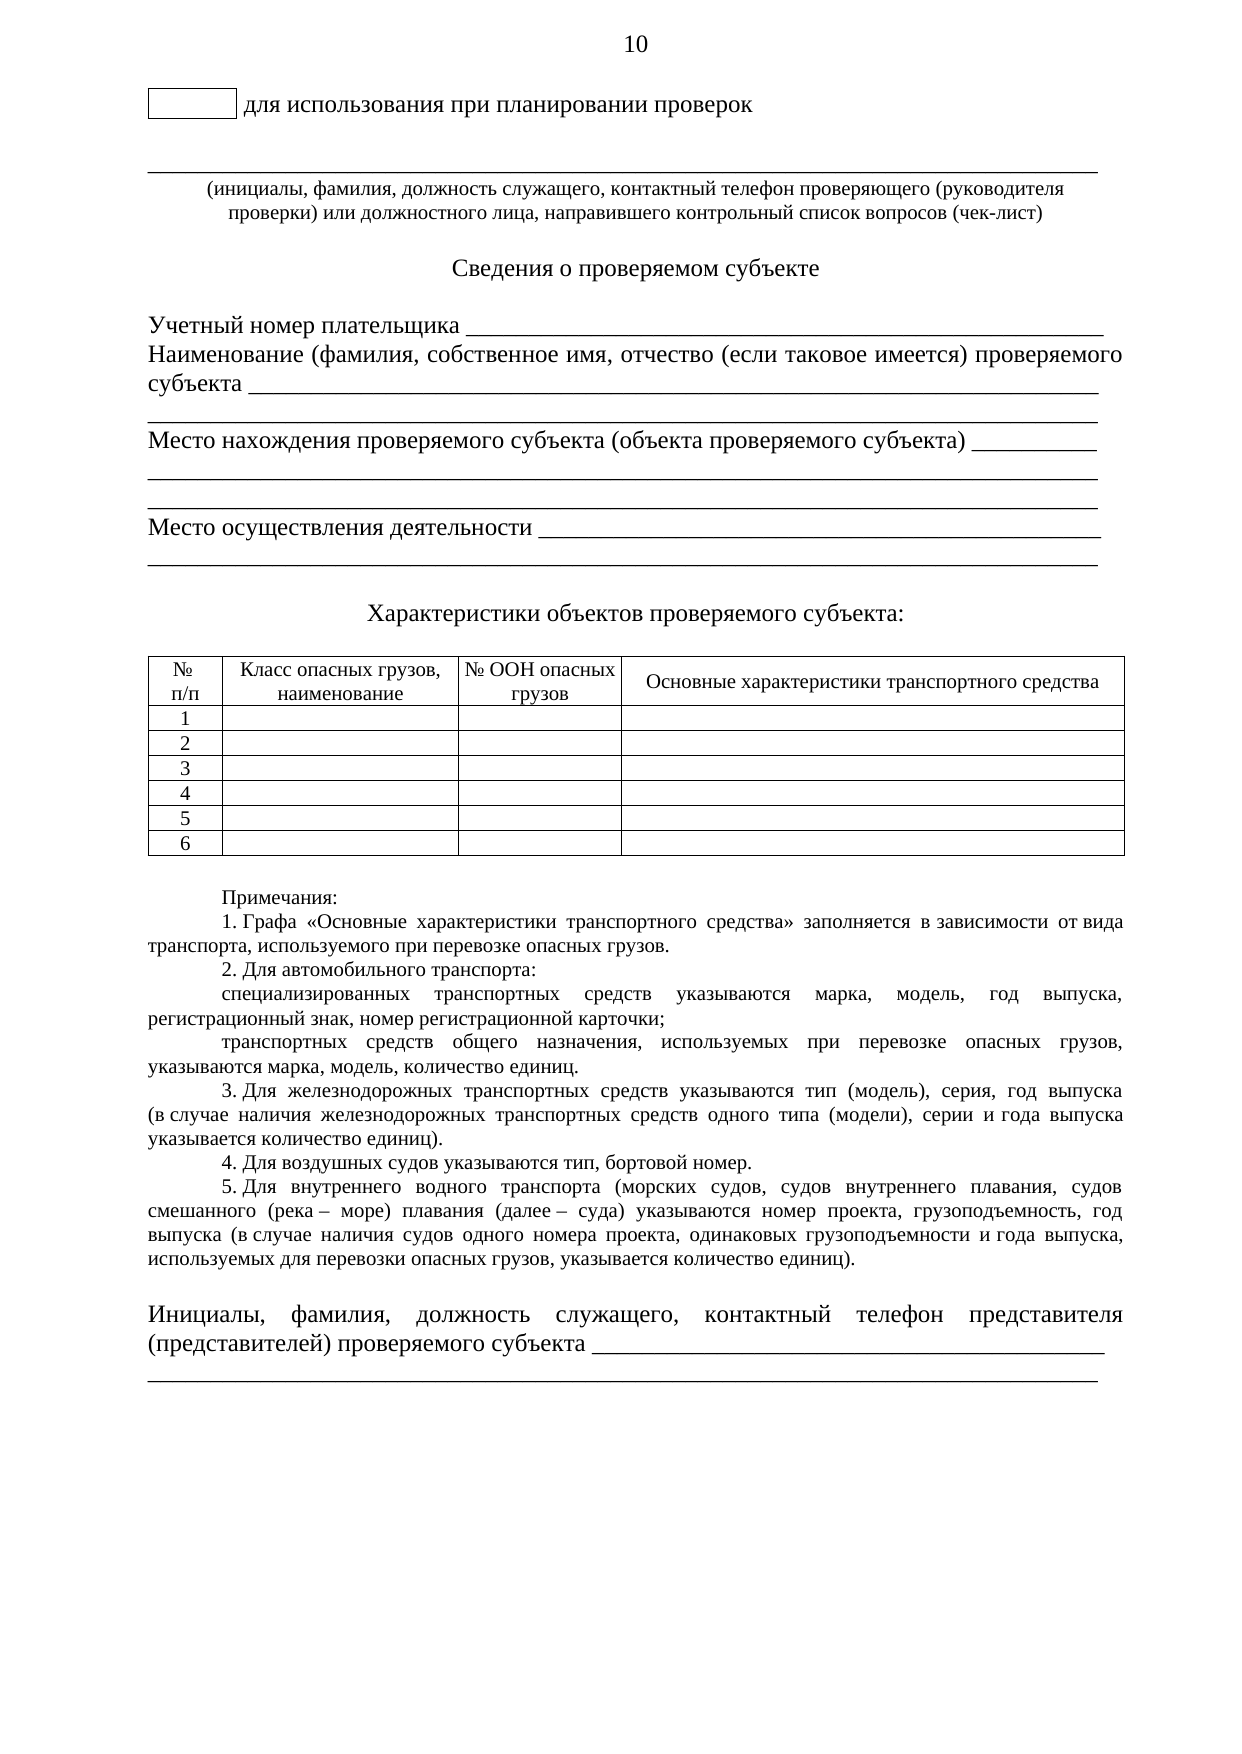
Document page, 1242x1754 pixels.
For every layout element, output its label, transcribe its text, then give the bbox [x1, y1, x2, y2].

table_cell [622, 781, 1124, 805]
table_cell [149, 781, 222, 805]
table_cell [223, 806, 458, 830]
text Примечания: [148, 885, 1123, 909]
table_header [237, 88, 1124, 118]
text 2. Для автомобильного транспорта: [148, 957, 1123, 981]
text Место нахождения проверяемого субъекта (объекта проверяемого субъекта) __________ [148, 426, 1123, 454]
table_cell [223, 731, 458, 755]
text (инициалы, фамилия, должность служащего, контактный телефон проверяющего (руководителя проверки) или должностного лица, направившего контрольный список вопросов (чек-лист) [148, 176, 1123, 224]
text ____________________________________________________________________________ [148, 454, 1123, 483]
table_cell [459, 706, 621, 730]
text ____________________________________________________________________________ [148, 397, 1123, 426]
text ____________________________________________________________________________ [148, 1356, 1123, 1385]
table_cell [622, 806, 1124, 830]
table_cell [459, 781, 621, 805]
text 5. Для внутреннего водного транспорта (морских судов, судов внутреннего плавания, судов смешанного (река – море) плавания (далее – суда) указываются номер проекта, грузоподъемность, год выпуска (в случае наличия судов одного номера проекта, одинаковых грузоподъемности и года выпуска, используемых для перевозки опасных грузов, указывается количество единиц). [148, 1174, 1123, 1270]
text транспортных средств общего назначения, используемых при перевозке опасных грузов, указываются марка, модель, количество единиц. [148, 1029, 1123, 1078]
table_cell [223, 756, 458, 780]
text 4. Для воздушных судов указываются тип, бортовой номер. [148, 1150, 1123, 1174]
text Место осуществления деятельности _____________________________________________ [148, 512, 1123, 541]
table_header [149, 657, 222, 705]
text ____________________________________________________________________________ [148, 541, 1123, 569]
text Сведения о проверяемом субъекте [148, 253, 1123, 282]
text 3. Для железнодорожных транспортных средств указываются тип (модель), серия, год выпуска (в случае наличия железнодорожных транспортных средств одного типа (модели), серии и года выпуска указывается количество единиц). [148, 1078, 1123, 1150]
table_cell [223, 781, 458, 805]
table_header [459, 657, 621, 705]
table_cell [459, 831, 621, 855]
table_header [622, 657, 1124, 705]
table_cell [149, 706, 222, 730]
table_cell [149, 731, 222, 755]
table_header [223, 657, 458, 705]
text ____________________________________________________________________________ [148, 147, 1123, 176]
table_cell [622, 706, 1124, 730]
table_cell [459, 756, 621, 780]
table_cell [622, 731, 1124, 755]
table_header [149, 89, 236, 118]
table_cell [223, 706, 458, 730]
text Характеристики объектов проверяемого субъекта: [148, 598, 1123, 627]
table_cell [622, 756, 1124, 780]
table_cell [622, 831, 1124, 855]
text 1. Графа «Основные характеристики транспортного средства» заполняется в зависимости от вида транспорта, используемого при перевозке опасных грузов. [148, 909, 1123, 957]
text ____________________________________________________________________________ [148, 483, 1123, 512]
text Инициалы, фамилия, должность служащего, контактный телефон представителя (представителей) проверяемого субъекта _________________________________________ [148, 1299, 1123, 1356]
text Наименование (фамилия, собственное имя, отчество (если таковое имеется) проверяемого субъекта ____________________________________________________________________ [148, 339, 1123, 397]
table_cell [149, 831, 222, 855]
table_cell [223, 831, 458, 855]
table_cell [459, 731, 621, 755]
text специализированных транспортных средств указываются марка, модель, год выпуска, регистрационный знак, номер регистрационной карточки; [148, 981, 1123, 1029]
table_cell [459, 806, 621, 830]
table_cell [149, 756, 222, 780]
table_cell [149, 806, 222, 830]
text Учетный номер плательщика ___________________________________________________ [148, 311, 1123, 339]
